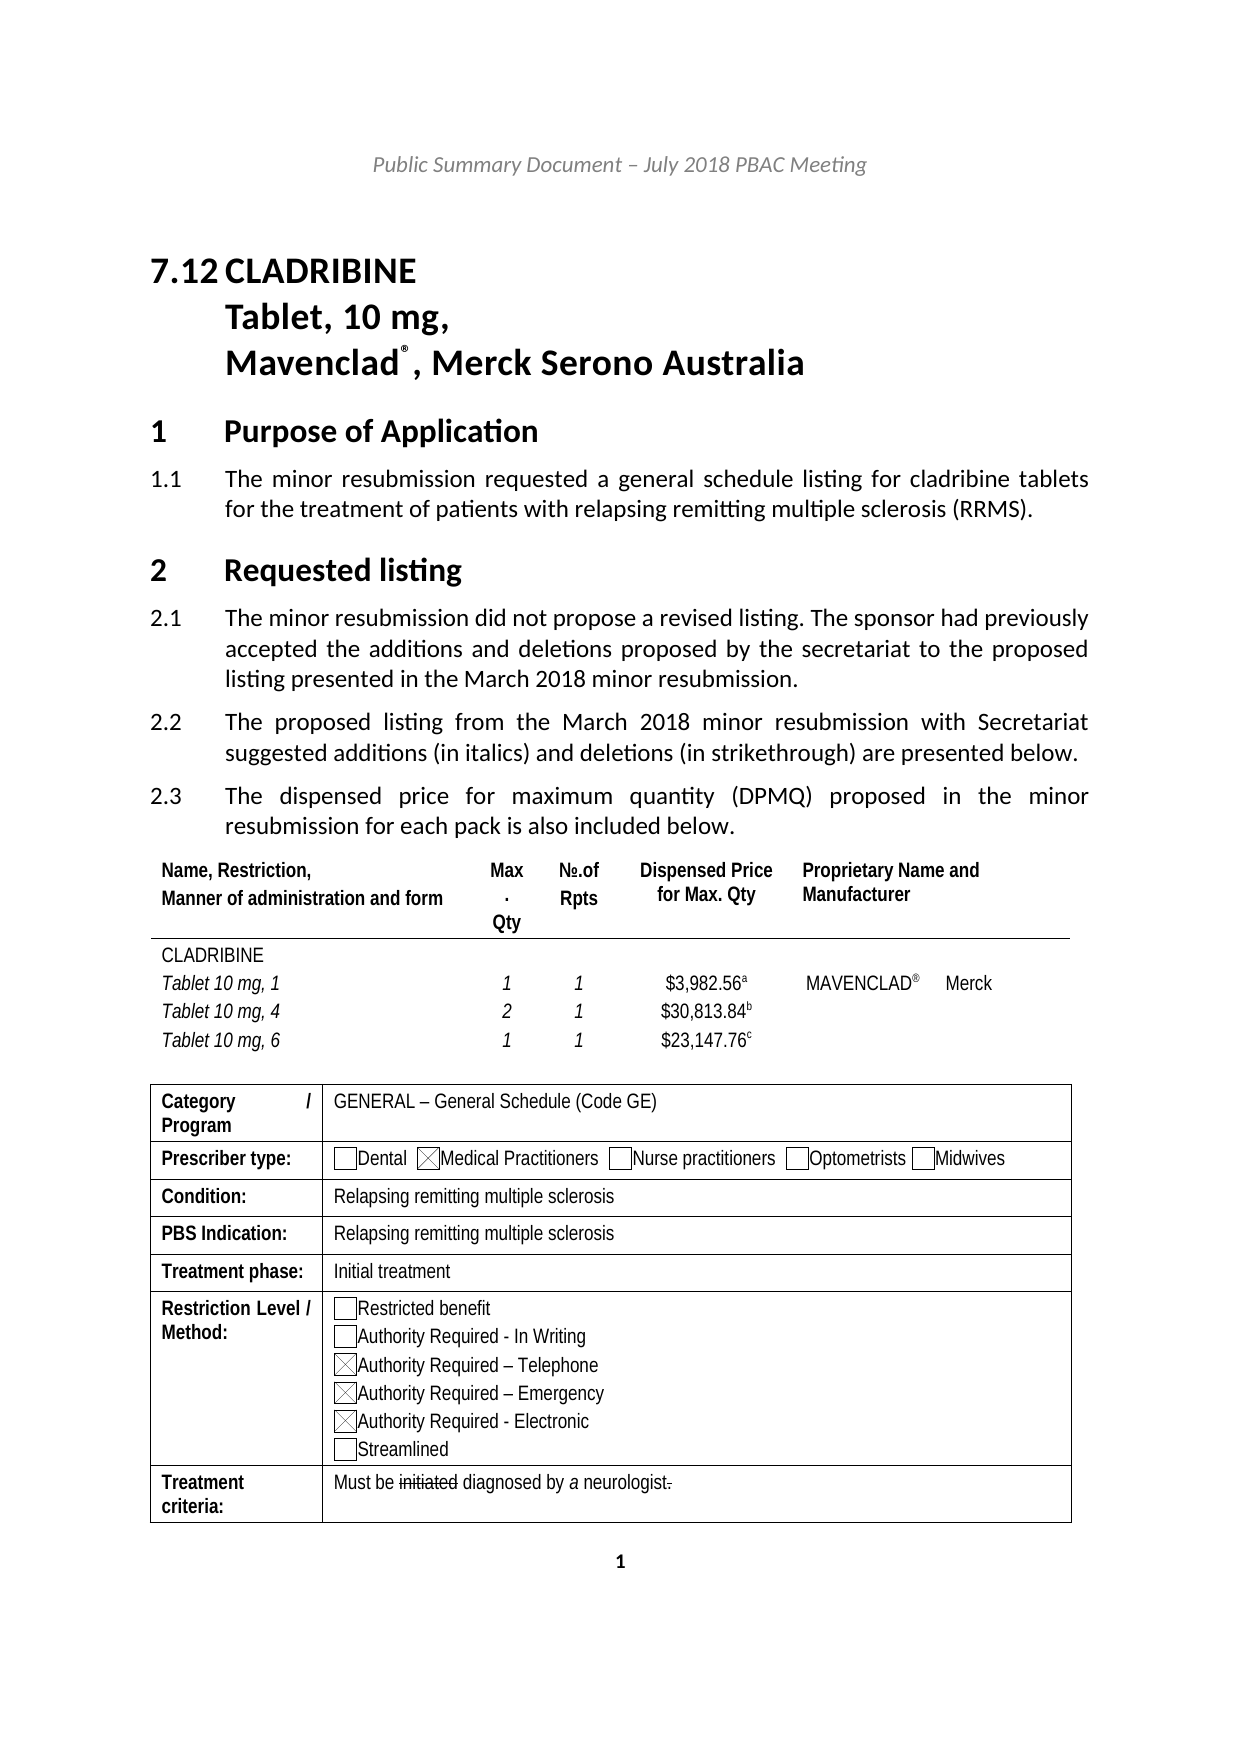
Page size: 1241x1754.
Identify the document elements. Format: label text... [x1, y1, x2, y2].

table_cell Treatment phase: [151, 1255, 322, 1291]
subtitle Purpose of Application [150, 410, 1090, 451]
table_cell 1 2 1 [478, 939, 536, 1084]
table_cell Relapsing remitting multiple sclerosis [323, 1217, 1071, 1253]
table_cell Category / Program [151, 1085, 322, 1141]
table_cell GENERAL – General Schedule (Code GE) [323, 1085, 1071, 1141]
table_cell Restricted benefit Authority Required - In Writing Authority Required – Telephone Authority Required – Emergency Authority Required - Electronic Streamlined [323, 1292, 1071, 1465]
table_cell CLADRIBINE Tablet 10 mg, 1 Tablet 10 mg, 4 Tablet 10 mg, 6 [150, 938, 477, 1084]
table_cell Treatment criteria: [151, 1466, 322, 1522]
subtitle Requested listing [150, 549, 1090, 590]
table_cell 1 1 1 [536, 939, 622, 1084]
list The dispensed price for maximum quantity (DPMQ) proposed in the minor resubmission for each pack is also included below. [150, 780, 1090, 841]
table_cell Must be initiated diagnosed by a neurologist. [323, 1466, 1071, 1522]
table_cell Condition: [151, 1180, 322, 1216]
list The minor resubmission requested a general schedule listing for cladribine tablets for the treatment of patients with relapsing remitting multiple sclerosis (RRMS). [150, 463, 1090, 524]
table_cell Merck [934, 938, 1071, 1084]
table_cell PBS Indication: [151, 1217, 322, 1253]
table_cell Relapsing remitting multiple sclerosis [323, 1180, 1071, 1216]
table_header Dispensed Price for Max. Qty [622, 854, 791, 938]
table_cell Restriction Level / Method: [151, 1292, 322, 1465]
table_header Max. Qty [478, 854, 536, 938]
table_header №.of Rpts [536, 854, 622, 938]
list The proposed listing from the March 2018 minor resubmission with Secretariat suggested additions (in italics) and deletions (in strikethrough) are presented below. [150, 706, 1090, 767]
table_cell Initial treatment [323, 1255, 1071, 1291]
list The minor resubmission did not propose a revised listing. The sponsor had previously accepted the additions and deletions proposed by the secretariat to the proposed listing presented in the March 2018 minor resubmission. [150, 602, 1090, 694]
title 7.12 CLADRIBINE Tablet, 10 mg, Mavenclad®, Merck Serono Australia [150, 247, 1090, 385]
table_cell Prescriber type: [151, 1142, 322, 1178]
table_cell $3,982.56a $30,813.84b $23,147.76c [622, 939, 791, 1084]
table_cell MAVENCLAD® [791, 939, 934, 1084]
table_header Proprietary Name and Manufacturer [791, 854, 1071, 938]
table_header Name, Restriction, Manner of administration and form [150, 854, 477, 938]
table_cell Dental Medical Practitioners Nurse practitioners Optometrists Midwives [323, 1142, 1071, 1178]
